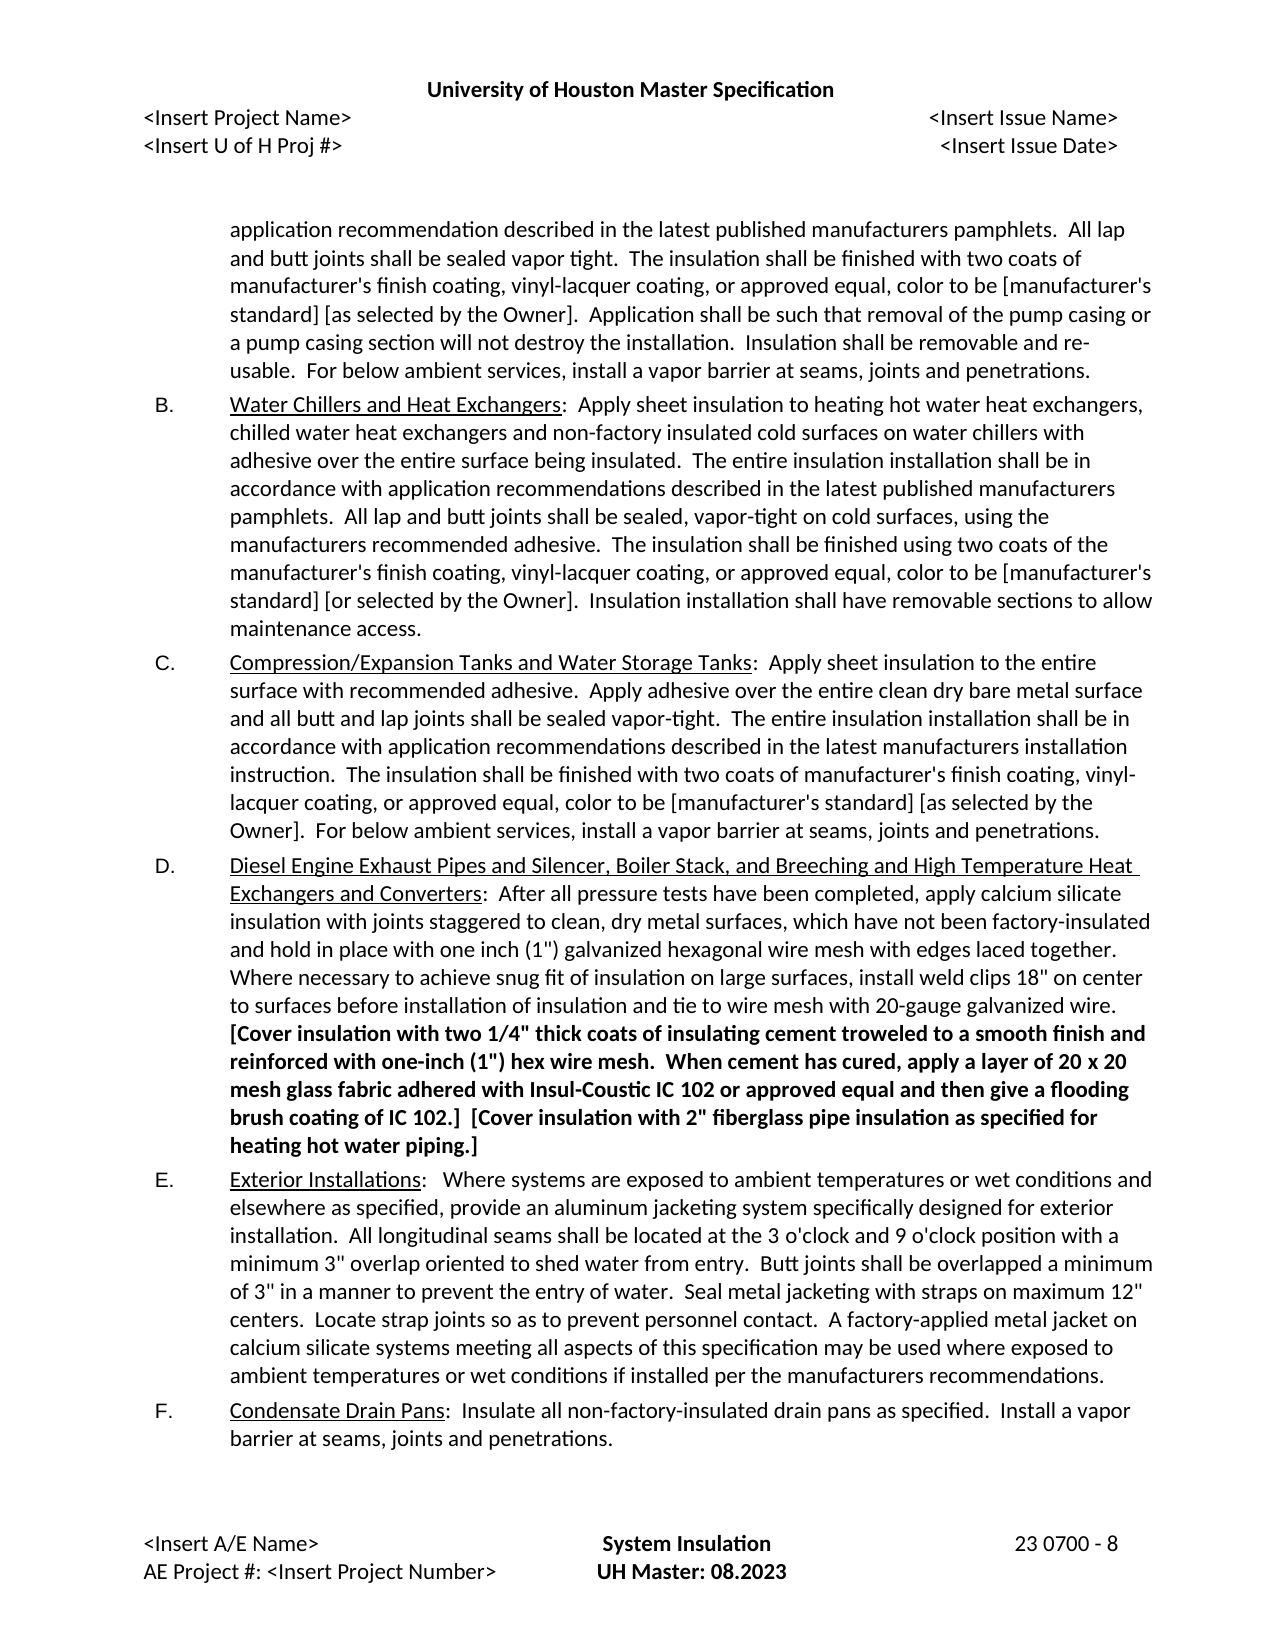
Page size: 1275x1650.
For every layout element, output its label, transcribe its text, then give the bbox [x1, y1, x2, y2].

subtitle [154, 216, 1155, 384]
subtitle Diesel Engine Exhaust Pipes and Silencer, Boiler Stack, and Breeching and High Temperature Heat Exchangers and Converters: After all pressure tests have been completed, apply calcium silicate insulation with joints staggered to clean, dry metal surfaces, which have not been factory-insulated and hold in place with one inch (1") galvanized hexagonal wire mesh with edges laced together. Where necessary to achieve snug fit of insulation on large surfaces, install weld clips 18" on center to surfaces before installation of insulation and tie to wire mesh with 20-gauge galvanized wire. [Cover insulation with two 1/4" thick coats of insulating cement troweled to a smooth finish and reinforced with one-inch (1") hex wire mesh. When cement has cured, apply a layer of 20 x 20 mesh glass fabric adhered with Insul-Coustic IC 102 or approved equal and then give a flooding brush coating of IC 102.] [Cover insulation with 2" fiberglass pipe insulation as specified for heating hot water piping.] [154, 851, 1155, 1159]
subtitle Exterior Installations: Where systems are exposed to ambient temperatures or wet conditions and elsewhere as specified, provide an aluminum jacketing system specifically designed for exterior installation. All longitudinal seams shall be located at the and position with a minimum 3" overlap oriented to shed water from entry. Butt joints shall be overlapped a minimum of 3" in a manner to prevent the entry of water. Seal metal jacketing with straps on maximum 12" centers. Locate strap joints so as to prevent personnel contact. A factory-applied metal jacket on calcium silicate systems meeting all aspects of this specification may be used where exposed to ambient temperatures or wet conditions if installed per the manufacturers recommendations. [154, 1165, 1155, 1389]
subtitle Compression/Expansion Tanks and Water Storage Tanks: Apply sheet insulation to the entire surface with recommended adhesive. Apply adhesive over the entire clean dry bare metal surface and all butt and lap joints shall be sealed vapor-tight. The entire insulation installation shall be in accordance with application recommendations described in the latest manufacturers installation instruction. The insulation shall be finished with two coats of manufacturer's finish coating, vinyl-lacquer coating, or approved equal, color to be [manufacturer's standard] [as selected by the Owner]. For below ambient services, install a vapor barrier at seams, joints and penetrations. [154, 648, 1155, 844]
subtitle Water Chillers and Heat Exchangers: Apply sheet insulation to heating hot water heat exchangers, chilled water heat exchangers and non-factory insulated cold surfaces on water chillers with adhesive over the entire surface being insulated. The entire insulation installation shall be in accordance with application recommendations described in the latest published manufacturers pamphlets. All lap and butt joints shall be sealed, vapor-tight on cold surfaces, using the manufacturers recommended adhesive. The insulation shall be finished using two coats of the manufacturer's finish coating, vinyl-lacquer coating, or approved equal, color to be [manufacturer's standard] [or selected by the Owner]. Insulation installation shall have removable sections to allow maintenance access. [154, 390, 1155, 642]
subtitle Condensate Drain Pans: Insulate all non-factory-insulated drain pans as specified. Install a vapor barrier at seams, joints and penetrations. [154, 1396, 1155, 1452]
